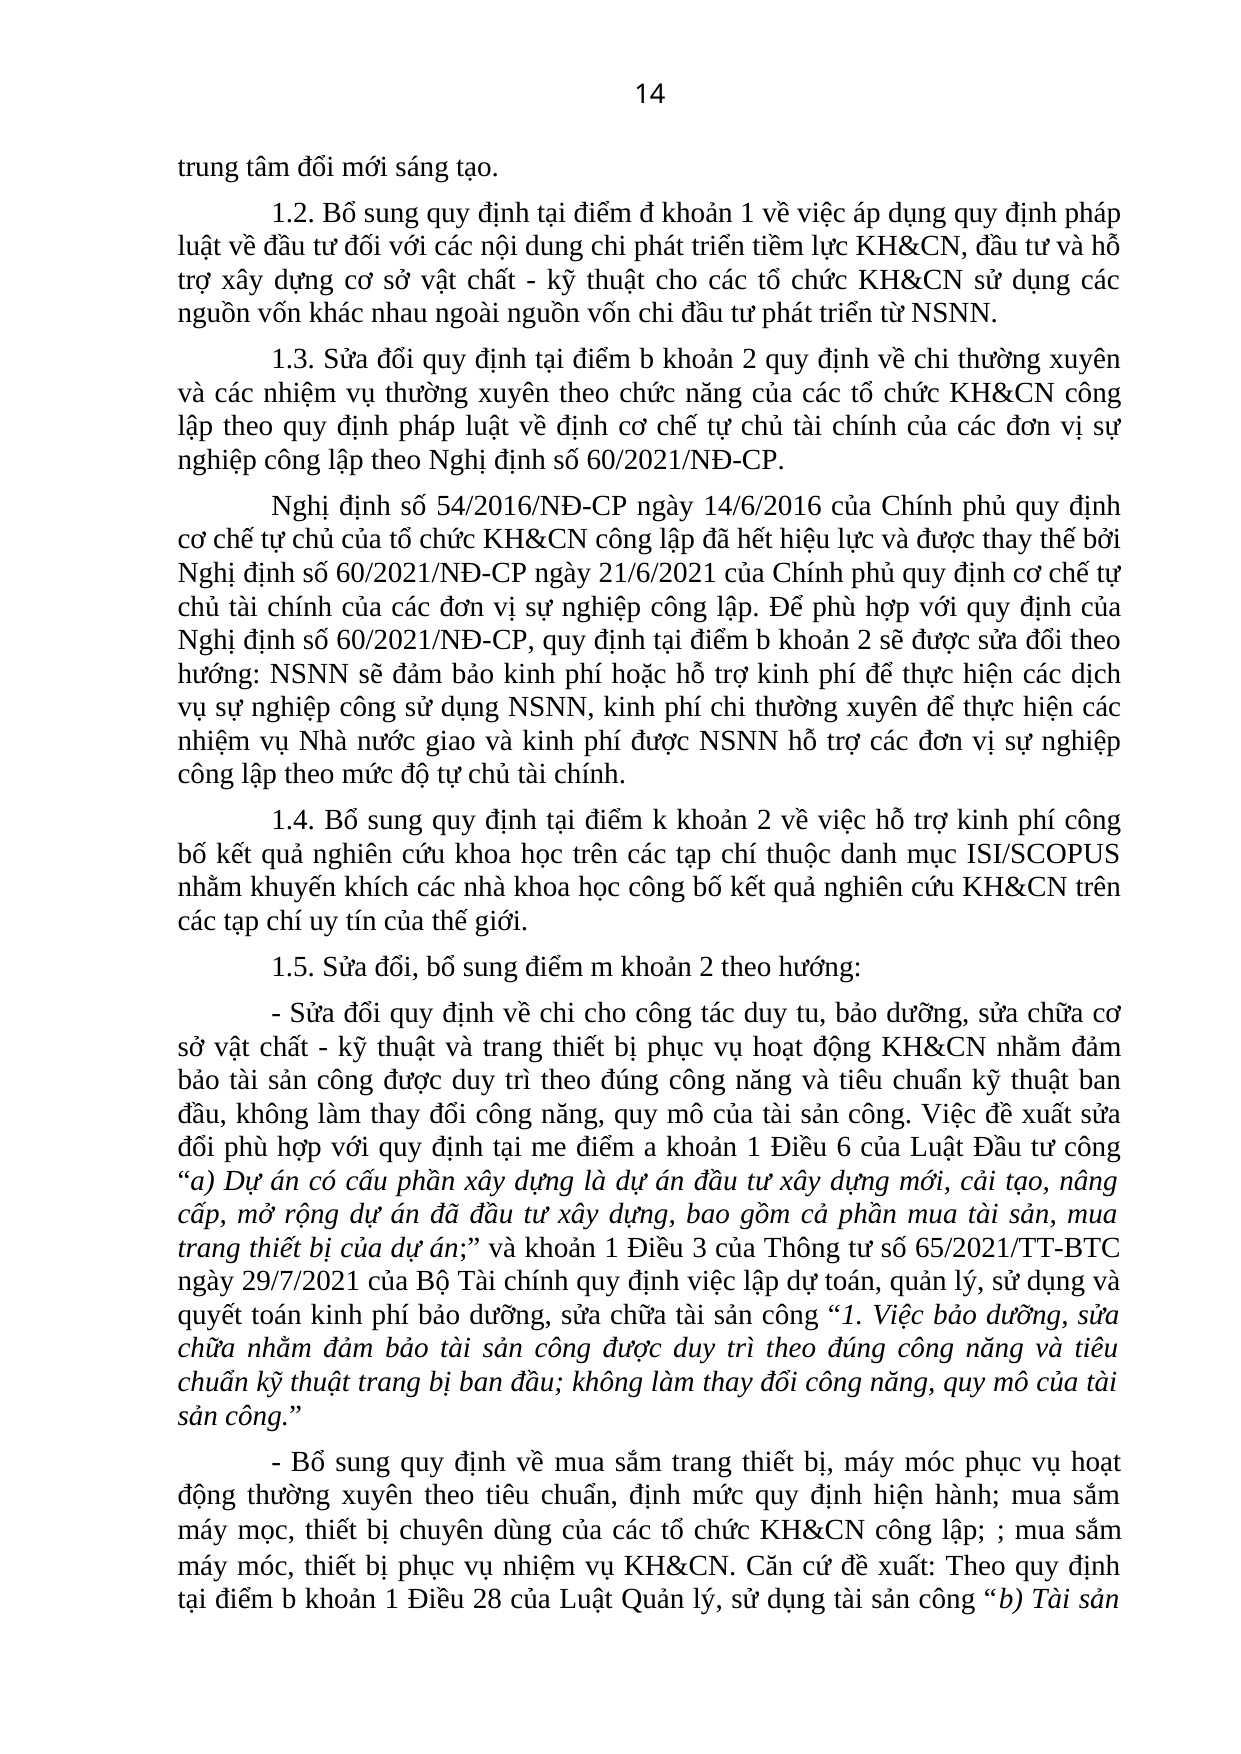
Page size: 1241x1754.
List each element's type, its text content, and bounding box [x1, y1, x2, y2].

text 1.3. Sửa đổi quy định tại điểm b khoản 2 quy định về chi thường xuyên và các nhiệm vụ thường xuyên theo chức năng của các tổ chức KH&CN công lập theo quy định pháp luật về định cơ chế tự chủ tài chính của các đơn vị sự nghiệp công lập theo Nghị định số 60/2021/NĐ-CP. [177, 341, 1122, 476]
text 1.4. Bổ sung quy định tại điểm k khoản 2 về việc hỗ trợ kinh phí công bố kết quả nghiên cứu khoa học trên các tạp chí thuộc danh mục ISI/SCOPUS nhằm khuyến khích các nhà khoa học công bố kết quả nghiên cứu KH&CN trên các tạp chí uy tín của thế giới. [177, 802, 1122, 937]
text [177, 149, 1122, 182]
text Nghị định số 54/2016/NĐ-CP ngày 14/6/2016 của Chính phủ quy định cơ chế tự chủ của tổ chức KH&CN công lập đã hết hiệu lực và được thay thế bởi Nghị định số 60/2021/NĐ-CP ngày 21/6/2021 của Chính phủ quy định cơ chế tự chủ tài chính của các đơn vị sự nghiệp công lập. Để phù hợp với quy định của Nghị định số 60/2021/NĐ-CP, quy định tại điểm b khoản 2 sẽ được sửa đổi theo hướng: NSNN sẽ đảm bảo kinh phí hoặc hỗ trợ kinh phí để thực hiện các dịch vụ sự nghiệp công sử dụng NSNN, kinh phí chi thường xuyên để thực hiện các nhiệm vụ Nhà nước giao và kinh phí được NSNN hỗ trợ các đơn vị sự nghiệp công lập theo mức độ tự chủ tài chính. [177, 488, 1122, 790]
text 1.2. Bổ sung quy định tại điểm đ khoản 1 về việc áp dụng quy định pháp luật về đầu tư đối với các nội dung chi phát triển tiềm lực KH&CN, đầu tư và hỗ trợ xây dựng cơ sở vật chất - kỹ thuật cho các tổ chức KH&CN sử dụng các nguồn vốn khác nhau ngoài nguồn vốn chi đầu tư phát triển từ NSNN. [177, 195, 1122, 329]
text - Sửa đổi quy định về chi cho công tác duy tu, bảo dưỡng, sửa chữa cơ sở vật chất - kỹ thuật và trang thiết bị phục vụ hoạt động KH&CN nhằm đảm bảo tài sản công được duy trì theo đúng công năng và tiêu chuẩn kỹ thuật ban đầu, không làm thay đổi công năng, quy mô của tài sản công. Việc đề xuất sửa đổi phù hợp với quy định tại me điểm a khoản 1 Điều 6 của Luật Đầu tư công “a) Dự án có cấu phần xây dựng là dự án đầu tư xây dựng mới, cải tạo, nâng cấp, mở rộng dự án đã đầu tư xây dựng, bao gồm cả phần mua tài sản, mua trang thiết bị của dự án;” và khoản 1 Điều 3 của Thông tư số 65/2021/TT-BTC ngày 29/7/2021 của Bộ Tài chính quy định việc lập dự toán, quản lý, sử dụng và quyết toán kinh phí bảo dưỡng, sửa chữa tài sản công “1. Việc bảo dưỡng, sửa chữa nhằm đảm bảo tài sản công được duy trì theo đúng công năng và tiêu chuẩn kỹ thuật trang bị ban đầu; không làm thay đổi công năng, quy mô của tài sản công.” [177, 995, 1122, 1431]
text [177, 1444, 1122, 1615]
text 1.5. Sửa đổi, bổ sung điểm m khoản 2 theo hướng: [177, 949, 1122, 983]
